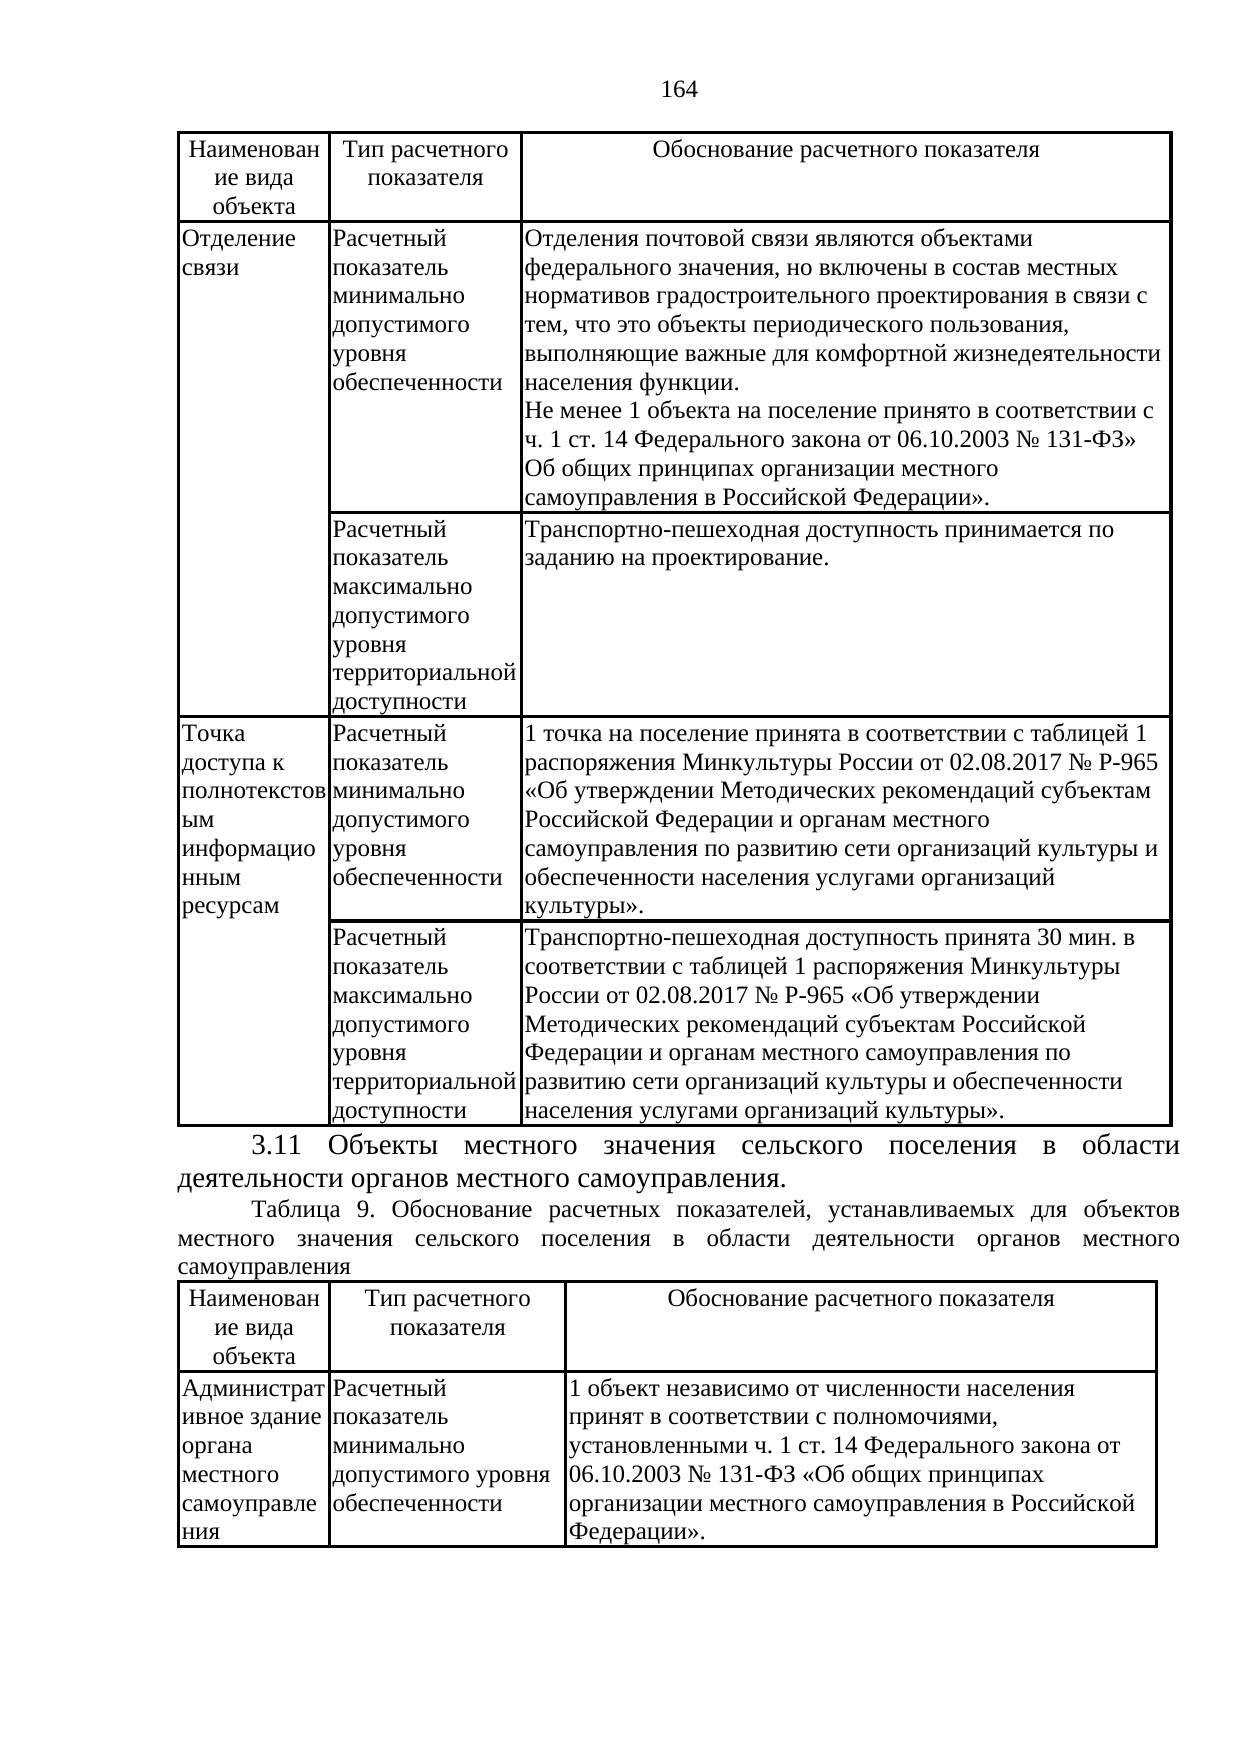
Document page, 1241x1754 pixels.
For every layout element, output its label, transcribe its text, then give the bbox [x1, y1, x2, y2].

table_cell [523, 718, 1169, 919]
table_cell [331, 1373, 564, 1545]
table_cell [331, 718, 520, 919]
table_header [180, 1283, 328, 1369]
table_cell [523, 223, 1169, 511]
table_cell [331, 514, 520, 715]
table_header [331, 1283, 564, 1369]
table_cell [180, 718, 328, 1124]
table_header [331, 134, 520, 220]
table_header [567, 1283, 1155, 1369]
text 3.11 Объекты местного значения сельского поселения в области деятельности органов местного самоуправления. [177, 1127, 1181, 1194]
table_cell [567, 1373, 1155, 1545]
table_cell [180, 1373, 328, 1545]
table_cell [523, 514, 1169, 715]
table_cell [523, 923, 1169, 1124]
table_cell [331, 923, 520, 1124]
text Таблица 9. Обоснование расчетных показателей, устанавливаемых для объектов местного значения сельского поселения в области деятельности органов местного самоуправления [177, 1194, 1181, 1280]
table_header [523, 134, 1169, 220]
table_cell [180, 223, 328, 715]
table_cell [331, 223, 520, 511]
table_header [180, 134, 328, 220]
